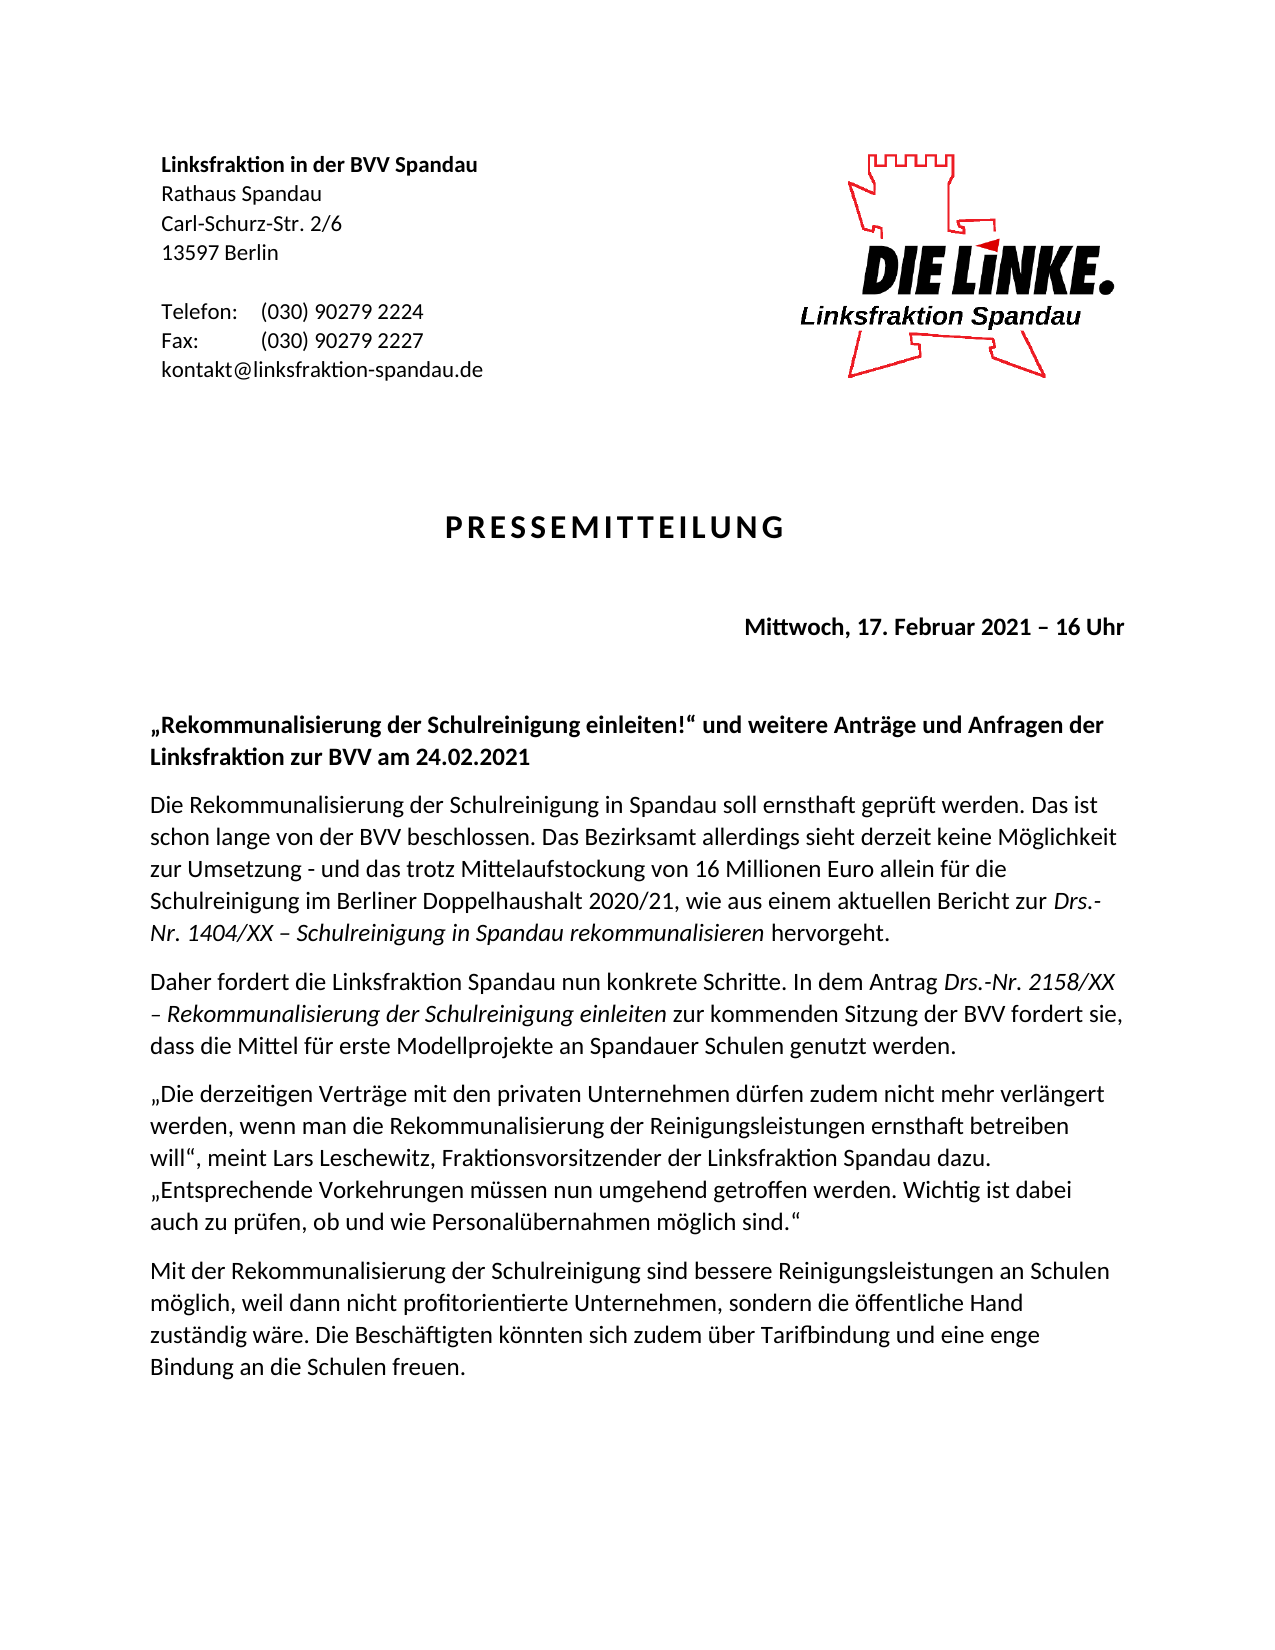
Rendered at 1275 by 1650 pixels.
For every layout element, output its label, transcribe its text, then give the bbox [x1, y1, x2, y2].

table_cell Fax: [150, 326, 249, 355]
table_header (030) 90279 2224 [249, 297, 504, 326]
table_header Linksfraktion in der BVV Spandau Rathaus Spandau Carl-Schurz-Str. 2/6 13597 Berlin [150, 150, 504, 267]
text Mittwoch, 17. Februar 2021 – 16 Uhr [150, 611, 1125, 642]
text Die Rekommunalisierung der Schulreinigung in Spandau soll ernsthaft geprüft werden. Das ist schon lange von der BVV beschlossen. Das Bezirksamt allerdings sieht derzeit keine Möglichkeit zur Umsetzung - und das trotz Mittelaufstockung von 16 Millionen Euro allein für die Schulreinigung im Berliner Doppelhaushalt 2020/21, wie aus einem aktuellen Bericht zur Drs.-Nr. 1404/XX – Schulreinigung in Spandau rekommunalisieren hervorgeht. [150, 789, 1125, 948]
text Daher fordert die Linksfraktion Spandau nun konkrete Schritte. In dem Antrag Drs.-Nr. 2158/XX – Rekommunalisierung der Schulreinigung einleiten zur kommenden Sitzung der BVV fordert sie, dass die Mittel für erste Modellprojekte an Spandauer Schulen genutzt werden. [150, 966, 1125, 1060]
text Mit der Rekommunalisierung der Schulreinigung sind bessere Reinigungsleistungen an Schulen möglich, weil dann nicht profitorientierte Unternehmen, sondern die öffentliche Hand zuständig wäre. Die Beschäftigten könnten sich zudem über Tarifbindung und eine enge Bindung an die Schulen freuen. [150, 1255, 1125, 1382]
table_cell kontakt@linksfraktion-spandau.de [150, 355, 504, 384]
text PRESSEMITTEILUNG [386, 506, 1125, 547]
text „Die derzeitigen Verträge mit den privaten Unternehmen dürfen zudem nicht mehr verlängert werden, wenn man die Rekommunalisierung der Reinigungsleistungen ernsthaft betreiben will“, meint Lars Leschewitz, Fraktionsvorsitzender der Linksfraktion Spandau dazu. „Entsprechende Vorkehrungen müssen nun umgehend getroffen werden. Wichtig ist dabei auch zu prüfen, ob und wie Personalübernahmen möglich sind.“ [150, 1078, 1125, 1237]
table_cell (030) 90279 2227 [249, 326, 504, 355]
picture [791, 146, 1125, 384]
text „Rekommunalisierung der Schulreinigung einleiten!“ und weitere Anträge und Anfragen der Linksfraktion zur BVV am 24.02.2021 [150, 709, 1125, 771]
table_header Telefon: [150, 297, 249, 326]
